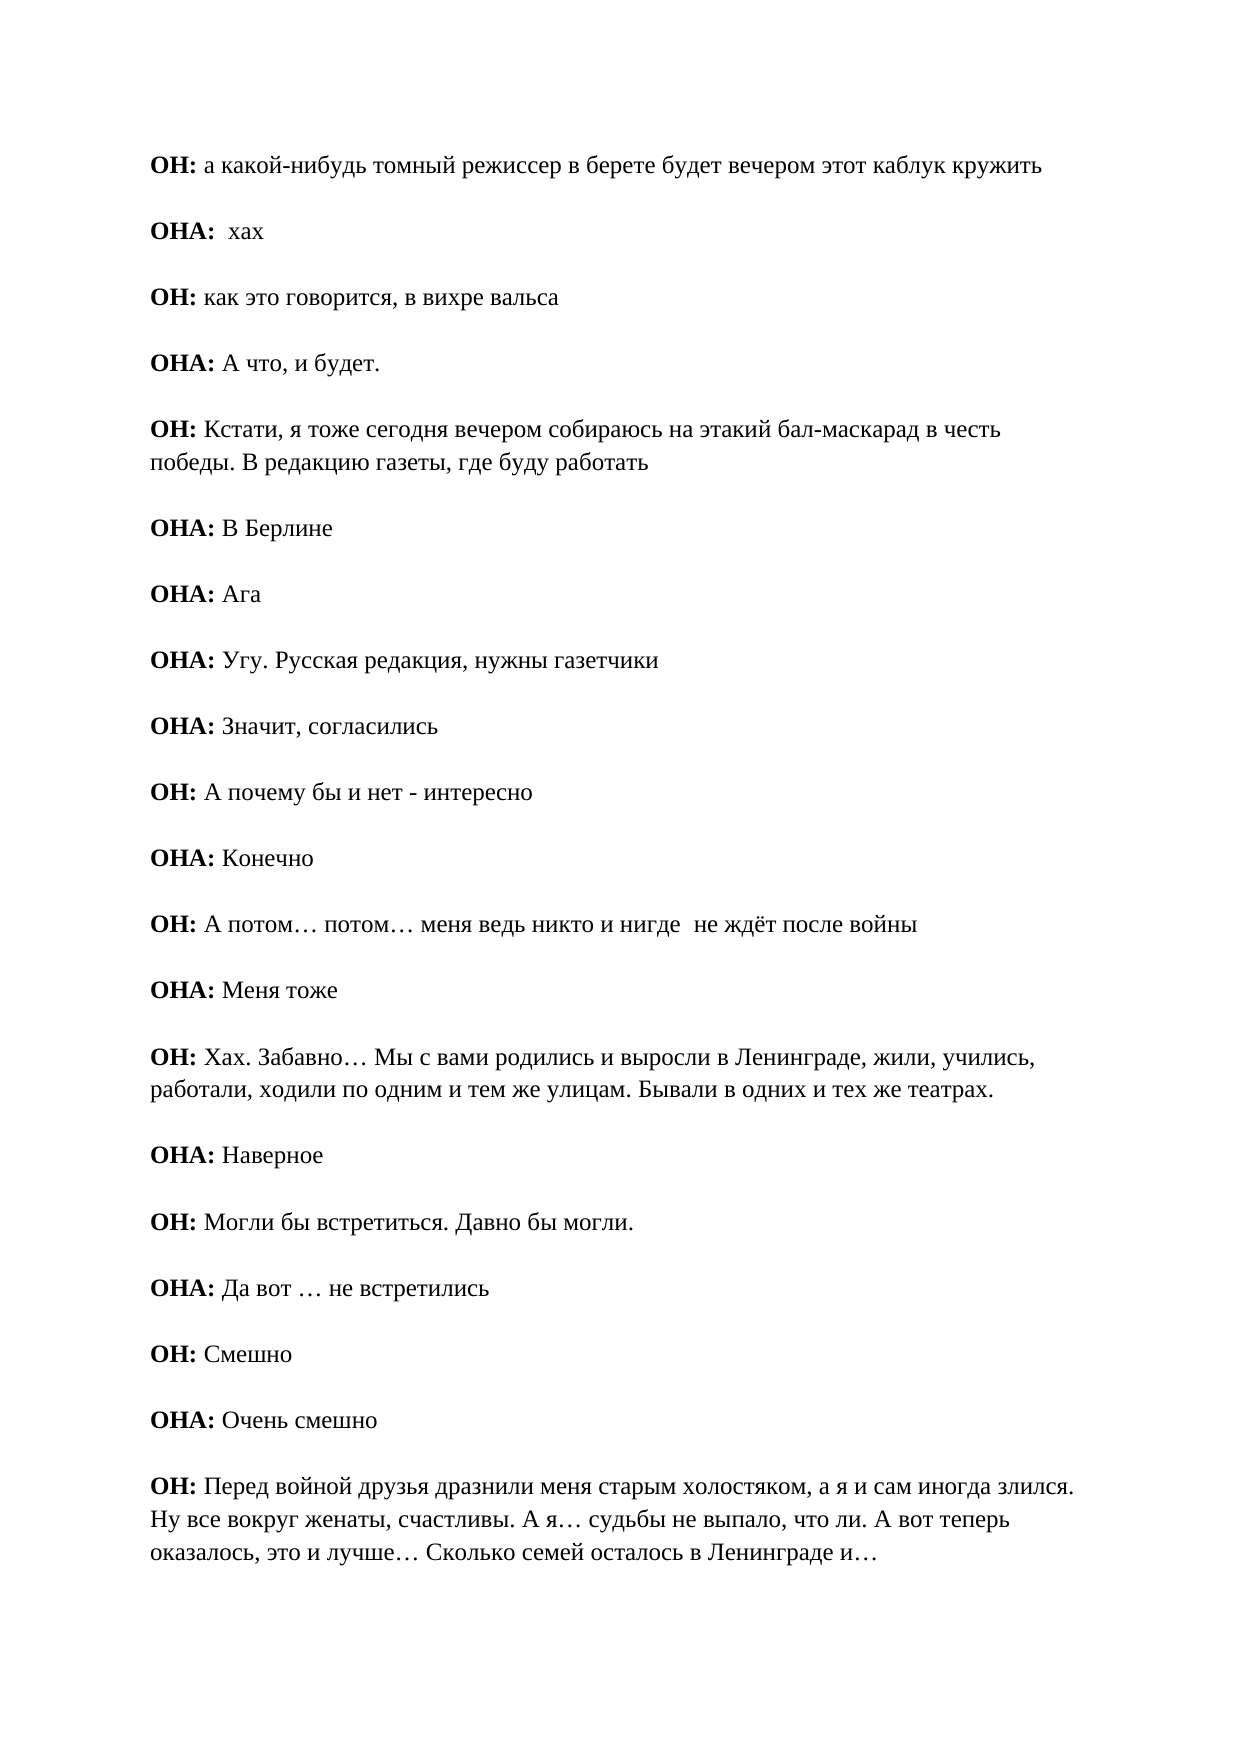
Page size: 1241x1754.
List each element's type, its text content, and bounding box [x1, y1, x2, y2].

text ОНА: Очень смешно [150, 1405, 1090, 1433]
text работали, ходили по одним и тем же улицам. Бывали в одних и тех же театрах. [150, 1074, 1090, 1103]
text ОНА: Наверное [150, 1141, 1090, 1169]
text ОН: А почему бы и нет - интересно [150, 777, 1090, 806]
text ОН: Хах. Забавно… Мы с вами родились и выросли в Ленинграде, жили, учились, [150, 1042, 1090, 1070]
text ОН: как это говорится, в вихре вальса [150, 282, 1090, 311]
text ОНА: Да вот … не встретились [150, 1273, 1090, 1301]
text ОН: А потом… потом… меня ведь никто и нигде не ждёт после войны [150, 909, 1090, 938]
text ОН: Смешно [150, 1339, 1090, 1367]
text ОНА: А что, и будет. [150, 348, 1090, 377]
text ОНА: Конечно [150, 843, 1090, 872]
text ОНА: хах [150, 216, 1090, 245]
text ОНА: В Берлине [150, 513, 1090, 542]
text ОНА: Меня тоже [150, 976, 1090, 1004]
text ОНА: Значит, согласились [150, 711, 1090, 740]
text ОНА: Угу. Русская редакция, нужны газетчики [150, 645, 1090, 674]
text ОНА: Ага [150, 579, 1090, 608]
text ОН: Перед войной друзья дразнили меня старым холостяком, а я и сам иногда злился. Ну все вокруг женаты, счастливы. А я… судьбы не выпало, что ли. А вот теперь оказалось, это и лучше… Сколько семей осталось в Ленинграде и… [150, 1471, 1090, 1566]
text ОН: Могли бы встретиться. Давно бы могли. [150, 1207, 1090, 1235]
text ОН: Кстати, я тоже сегодня вечером собираюсь на этакий бал-маскарад в честь победы. В редакцию газеты, где буду работать [150, 414, 1090, 476]
text ОН: а какой-нибудь томный режиссер в берете будет вечером этот каблук кружить [150, 150, 1090, 179]
